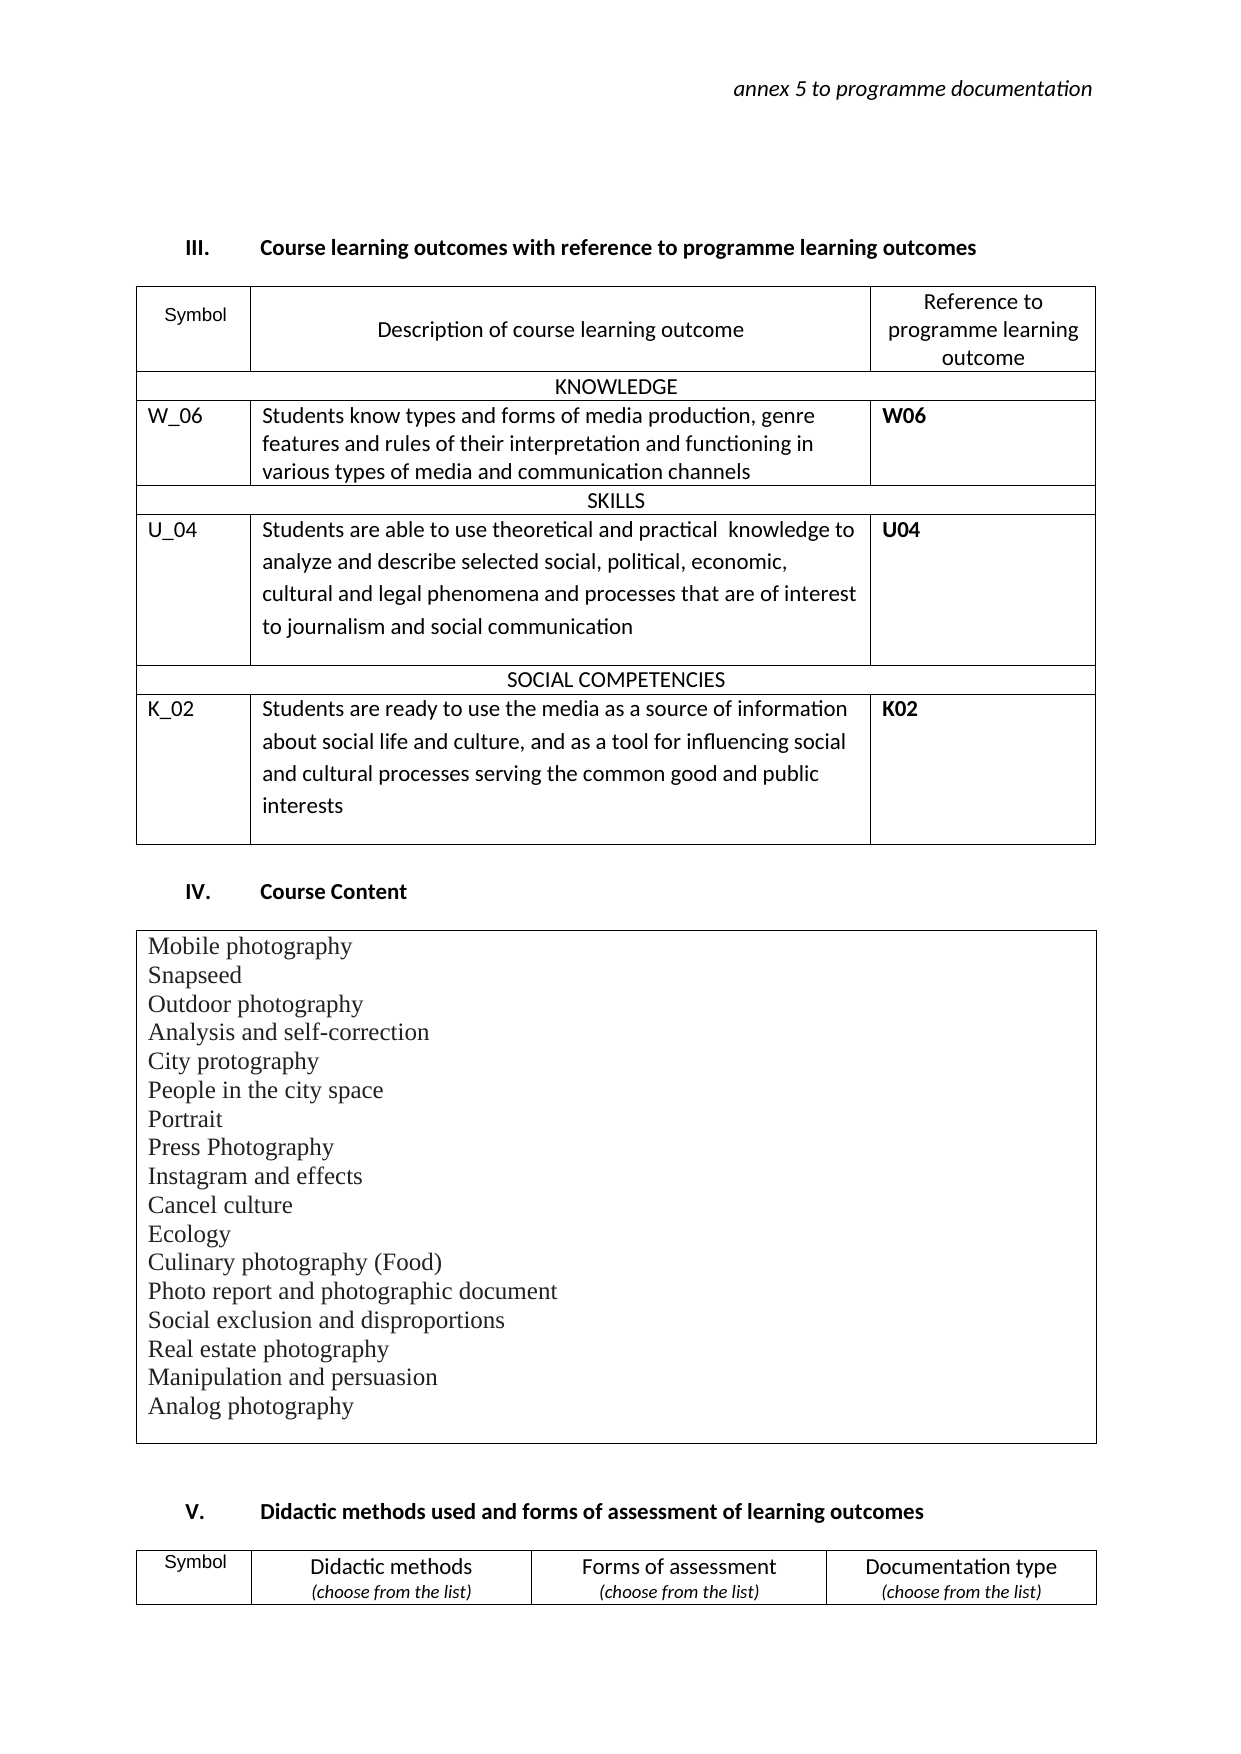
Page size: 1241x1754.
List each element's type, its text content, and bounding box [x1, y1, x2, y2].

table_cell U_04 [137, 515, 250, 664]
list Course Content [185, 877, 1093, 905]
table_cell K02 [871, 695, 1095, 844]
table_header Description of course learning outcome [251, 287, 870, 371]
table_cell Students know types and forms of media production, genre features and rules of their interpretation and functioning in various types of media and communication channels [251, 401, 870, 485]
list Didactic methods used and forms of assessment of learning outcomes [185, 1497, 1093, 1525]
table_cell U04 [871, 515, 1095, 664]
table_header Documentation type (choose from the list) [827, 1551, 1096, 1604]
table_header Didactic methods (choose from the list) [252, 1551, 531, 1604]
table_header Reference to programme learning outcome [871, 287, 1095, 371]
table_cell W_06 [137, 401, 250, 485]
table_cell K_02 [137, 695, 250, 844]
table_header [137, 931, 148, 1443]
table_header Symbol [137, 287, 250, 371]
table_cell Students are ready to use the media as a source of information about social life and culture, and as a tool for influencing social and cultural processes serving the common good and public interests [251, 695, 870, 844]
table_cell W06 [871, 401, 1095, 485]
table_cell SOCIAL COMPETENCIES [137, 666, 1095, 693]
list Course learning outcomes with reference to programme learning outcomes [185, 233, 1093, 261]
table_header Symbol [137, 1551, 251, 1604]
table_cell KNOWLEDGE [137, 372, 1095, 400]
table_cell Students are able to use theoretical and practical knowledge to analyze and describe selected social, political, economic, cultural and legal phenomena and processes that are of interest to journalism and social communication [251, 515, 870, 664]
table_header Forms of assessment (choose from the list) [532, 1551, 826, 1604]
table_cell SKILLS [137, 486, 1095, 514]
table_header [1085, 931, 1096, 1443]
